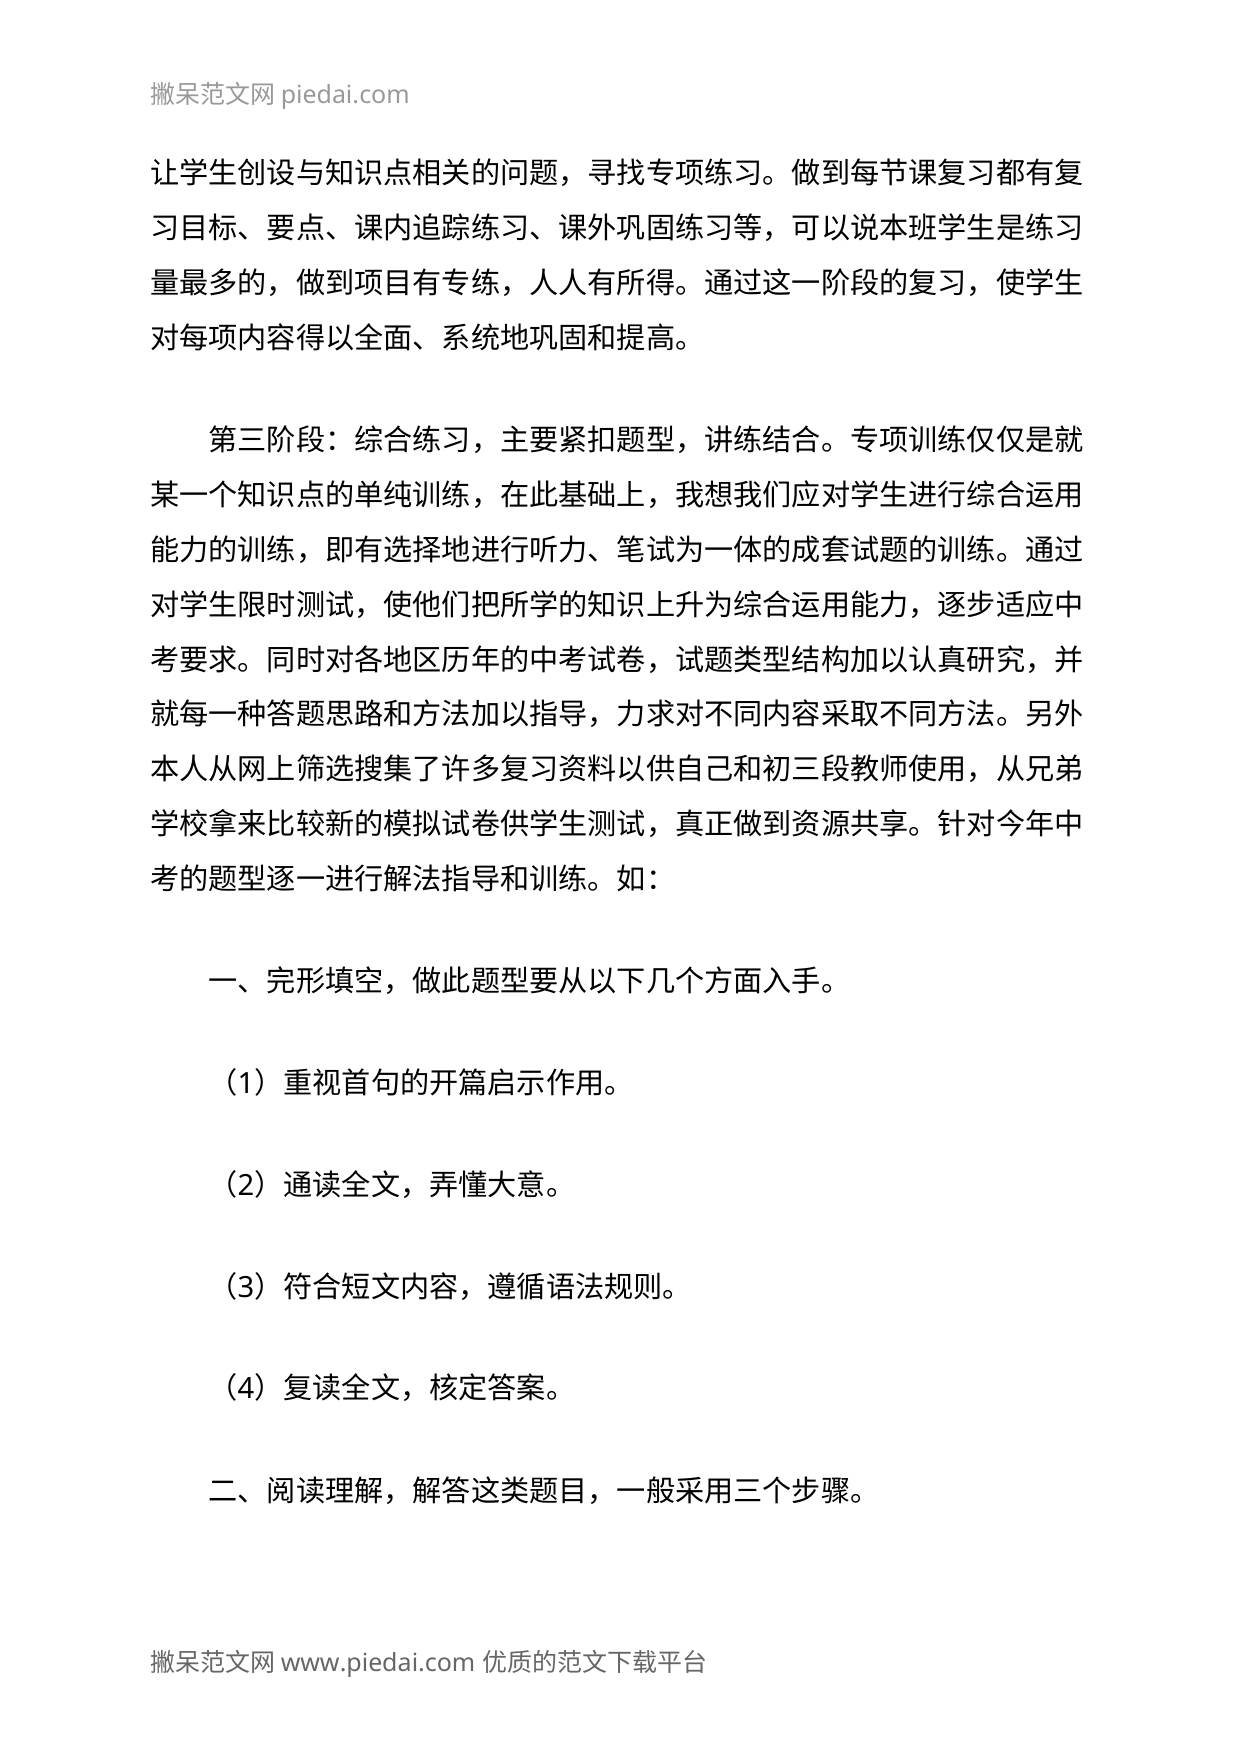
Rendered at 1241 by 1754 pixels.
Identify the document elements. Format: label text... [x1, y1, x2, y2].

text 一、完形填空，做此题型要从以下几个方面入手。 [150, 957, 1090, 1000]
text 第三阶段：综合练习，主要紧扣题型，讲练结合。专项训练仅仅是就某一个知识点的单纯训练，在此基础上，我想我们应对学生进行综合运用能力的训练，即有选择地进行听力、笔试为一体的成套试题的训练。通过对学生限时测试，使他们把所学的知识上升为综合运用能力，逐步适应中考要求。同时对各地区历年的中考试卷，试题类型结构加以认真研究，并就每一种答题思路和方法加以指导，力求对不同内容采取不同方法。另外本人从网上筛选搜集了许多复习资料以供自己和初三段教师使用，从兄弟学校拿来比较新的模拟试卷供学生测试，真正做到资源共享。针对今年中考的题型逐一进行解法指导和训练。如： [150, 416, 1090, 898]
text （2）通读全文，弄懂大意。 [150, 1161, 1090, 1203]
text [150, 150, 1090, 357]
text （4）复读全文，核定答案。 [150, 1365, 1090, 1407]
text （1）重视首句的开篇启示作用。 [150, 1059, 1090, 1102]
text 二、阅读理解，解答这类题目，一般采用三个步骤。 [150, 1467, 1090, 1509]
text （3）符合短文内容，遵循语法规则。 [150, 1263, 1090, 1306]
